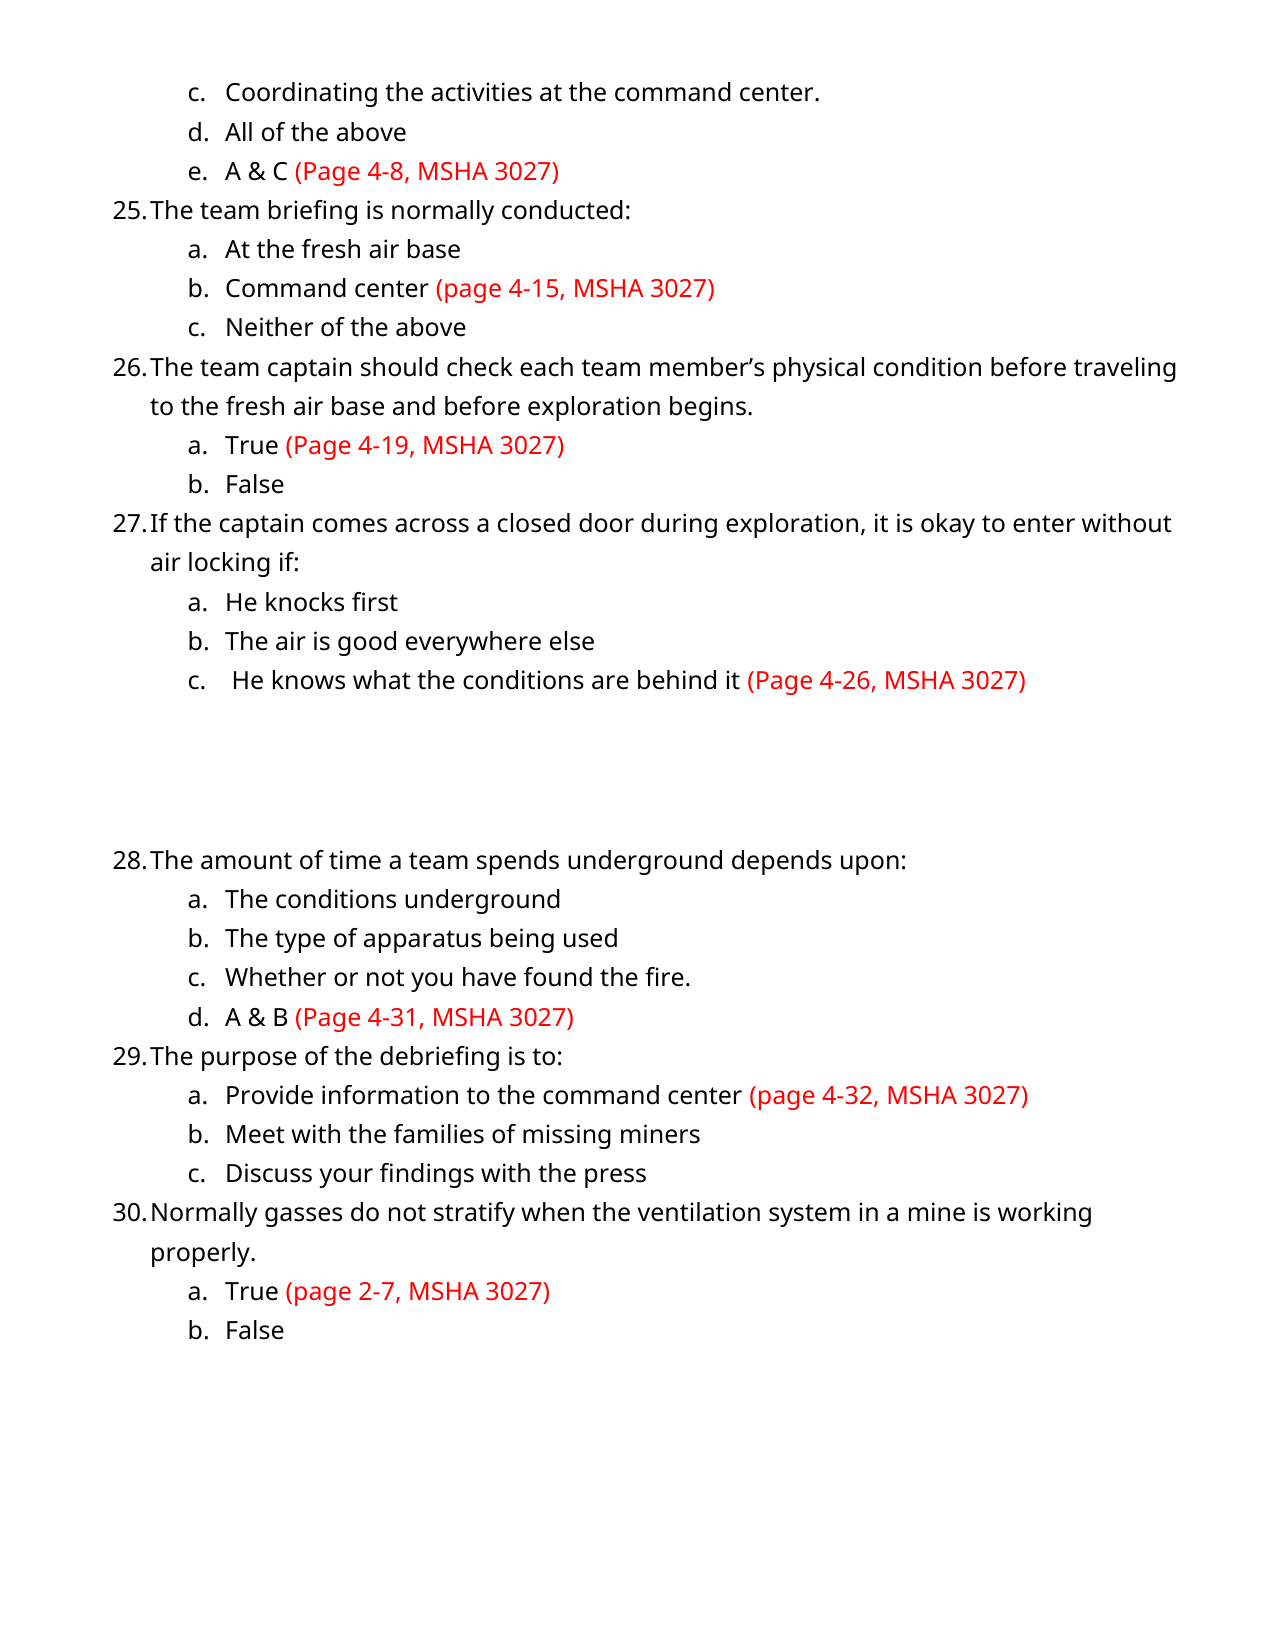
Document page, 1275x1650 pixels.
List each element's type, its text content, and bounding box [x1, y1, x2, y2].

list Normally gasses do not stratify when the ventilation system in a mine is working properly. [112, 1195, 1200, 1268]
list The amount of time a team spends underground depends upon: [112, 842, 1200, 877]
list All of the above [187, 114, 1200, 148]
list The team briefing is normally conducted: [112, 192, 1200, 227]
list A & B (Page 4-31, MSHA 3027) [187, 999, 1200, 1033]
list If the captain comes across a closed door during exploration, it is okay to enter without air locking if: [112, 506, 1200, 579]
list False [187, 1312, 1200, 1347]
list False [187, 467, 1200, 501]
list The purpose of the debriefing is to: [112, 1038, 1200, 1072]
list Meet with the families of missing miners [187, 1117, 1200, 1151]
list The type of apparatus being used [187, 921, 1200, 955]
list Neither of the above [187, 310, 1200, 344]
list True (Page 4-19, MSHA 3027) [187, 427, 1200, 462]
list The conditions underground [187, 882, 1200, 916]
list Coordinating the activities at the command center. [187, 75, 1200, 109]
list The air is good everywhere else [187, 623, 1200, 657]
list Provide information to the command center (page 4-32, MSHA 3027) [187, 1077, 1200, 1112]
list Command center (page 4-15, MSHA 3027) [187, 271, 1200, 305]
list A & C (Page 4-8, MSHA 3027) [187, 153, 1200, 187]
list The team captain should check each team member’s physical condition before traveling to the fresh air base and before exploration begins. [112, 349, 1200, 422]
list He knows what the conditions are behind it (Page 4-26, MSHA 3027) [187, 662, 1200, 697]
list Discuss your findings with the press [187, 1156, 1200, 1190]
list He knocks first [187, 584, 1200, 618]
list True (page 2-7, MSHA 3027) [187, 1273, 1200, 1307]
list At the fresh air base [187, 232, 1200, 266]
list Whether or not you have found the fire. [187, 960, 1200, 994]
